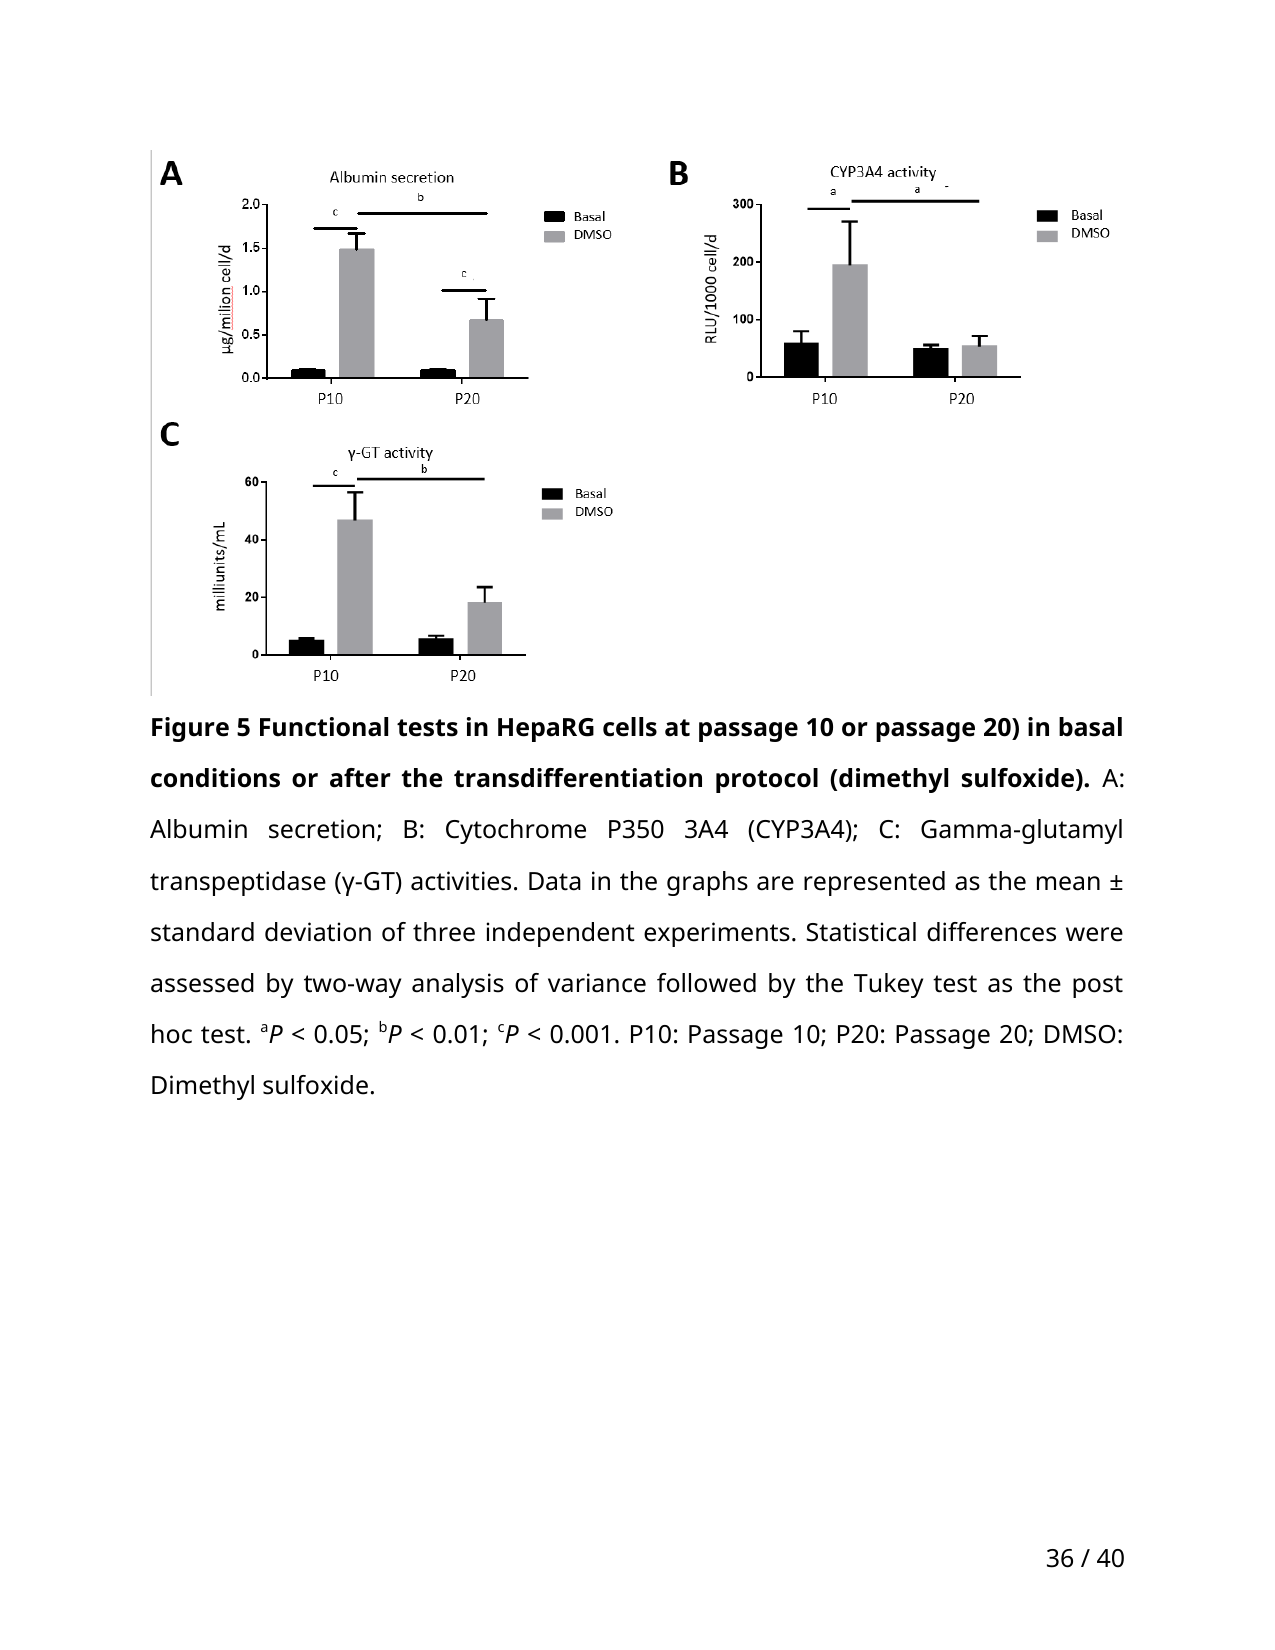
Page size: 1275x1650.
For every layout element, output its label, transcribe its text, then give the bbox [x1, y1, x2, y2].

text Figure 5 Functional tests in HepaRG cells at passage 10 or passage 20) in basal conditions or after the transdifferentiation protocol (dimethyl sulfoxide). A: Albumin secretion; B: Cytochrome P350 3A4 (CYP3A4); C: Gamma-glutamyl transpeptidase (γ-GT) activities. Data in the graphs are represented as the mean ± standard deviation of three independent experiments. Statistical differences were assessed by two-way analysis of variance followed by the Tukey test as the post hoc test. aP < 0.05; bP < 0.01; cP < 0.001. P10: Passage 10; P20: Passage 20; DMSO: Dimethyl sulfoxide. [150, 710, 1125, 1101]
picture [150, 150, 1125, 696]
